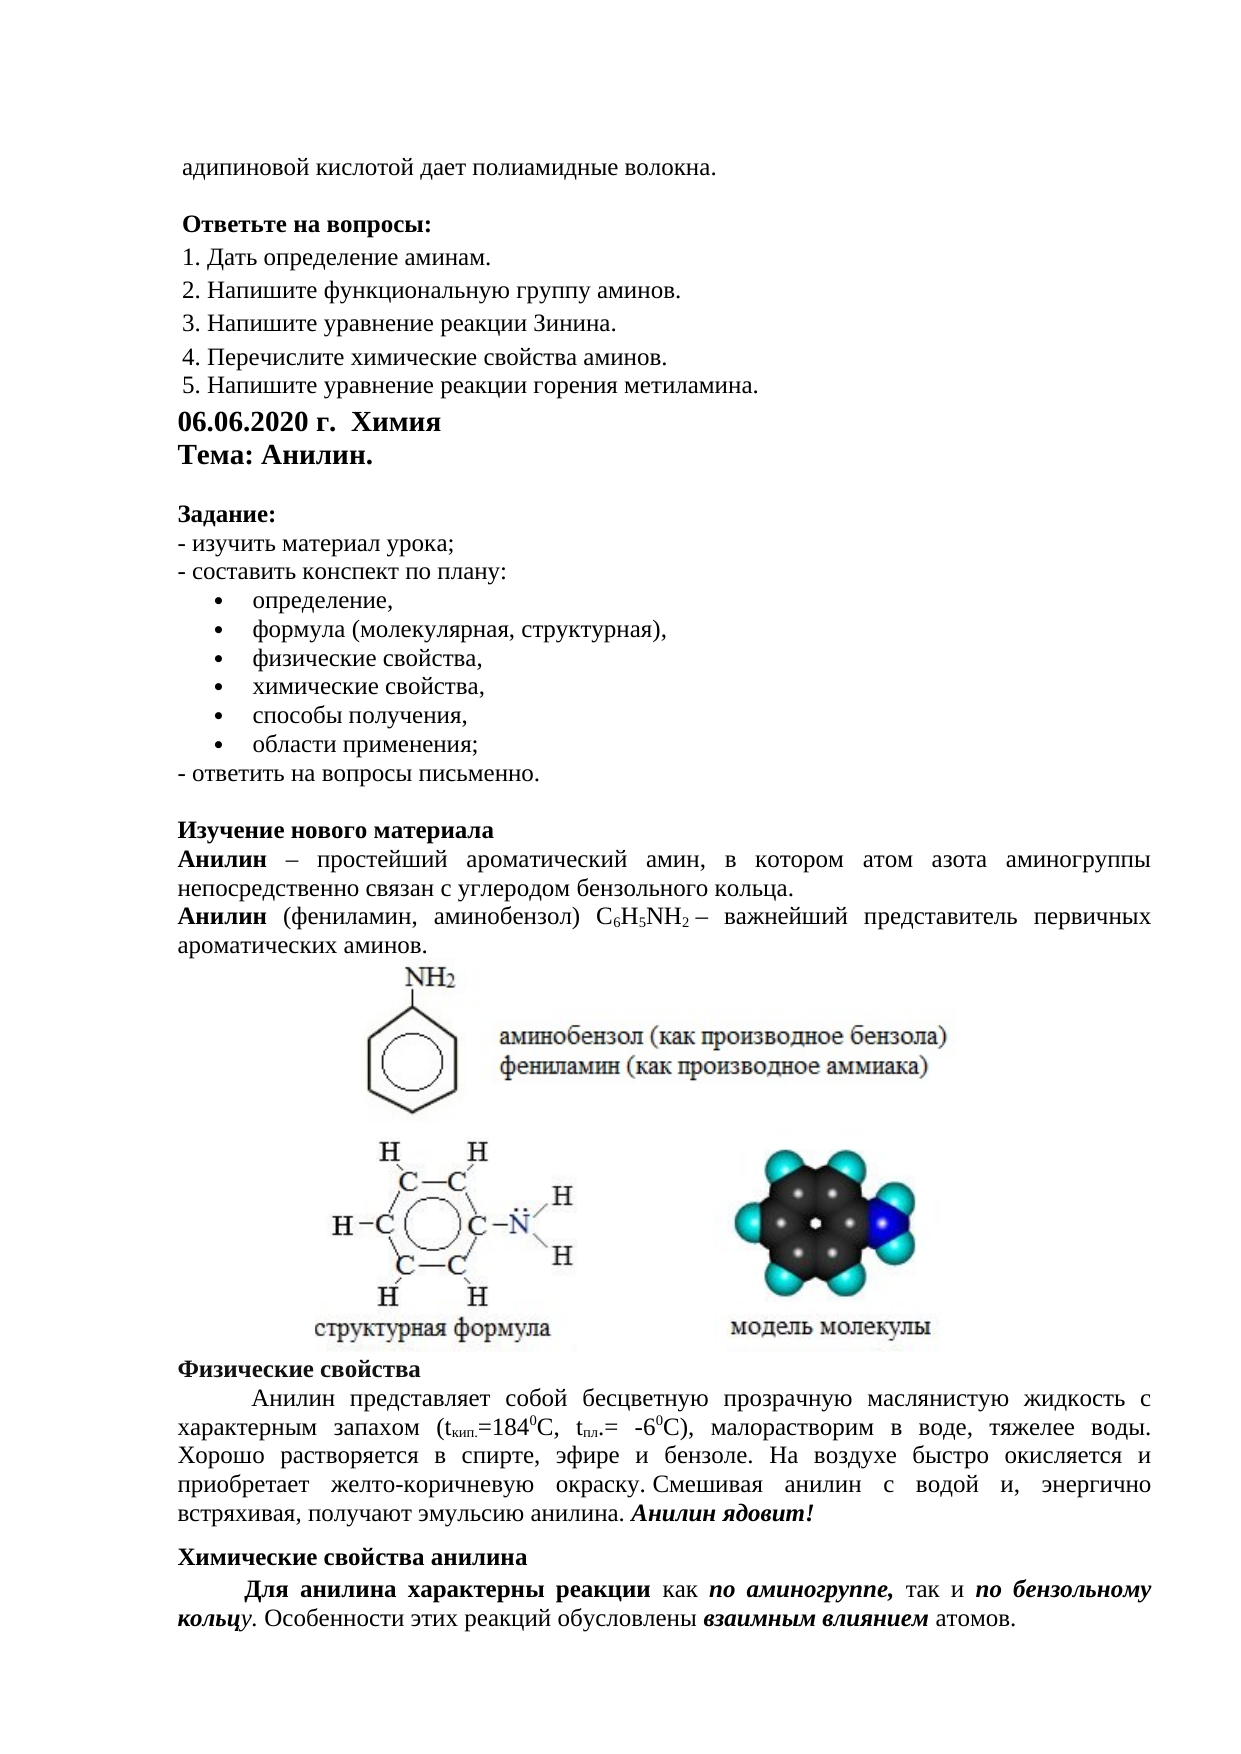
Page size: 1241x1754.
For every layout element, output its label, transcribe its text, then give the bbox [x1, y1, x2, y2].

text 06.06.2020 г. Химия [177, 404, 1152, 437]
text Анилин (фениламин, аминобензол) С6H5NH2 – важнейший представитель первичных ароматических аминов. [177, 901, 1152, 959]
text Физические свойства [177, 1354, 1152, 1383]
list физические свойства, [215, 643, 1152, 671]
picture [314, 958, 966, 1355]
text Анилин – простейший ароматический амин, в котором атом азота аминогруппы непосредственно связан с углеродом бензольного кольца. [177, 844, 1152, 901]
text Для анилина характерны реакции как по аминогруппе, так и по бензольному кольцу. Особенности этих реакций обусловлены взаимным влиянием атомов. [177, 1574, 1152, 1632]
list определение, [215, 585, 1152, 614]
list способы получения, [215, 700, 1152, 729]
text - составить конспект по плану: [177, 556, 1152, 585]
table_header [177, 118, 1161, 404]
text Тема: Анилин. [177, 437, 1152, 471]
list химические свойства, [215, 671, 1152, 700]
list области применения; [215, 729, 1152, 758]
text - изучить материал урока; [177, 528, 1152, 556]
text Изучение нового материала [177, 815, 1152, 844]
text Задание: [177, 499, 1152, 528]
text - ответить на вопросы письменно. [177, 758, 1152, 786]
subtitle Химические свойства анилина [177, 1542, 1152, 1571]
list формула (молекулярная, структурная), [215, 614, 1152, 643]
text Анилин представляет собой бесцветную прозрачную маслянистую жидкость с характерным запахом (tкип.=1840С, tпл.= -60С), малорастворим в воде, тяжелее воды. Хорошо растворяется в спирте, эфире и бензоле. На воздухе быстро окисляется и приобретает желто-коричневую окраску. Смешивая анилин с водой и, энергично встряхивая, получают эмульсию анилина. Анилин ядовит! [177, 1383, 1152, 1527]
